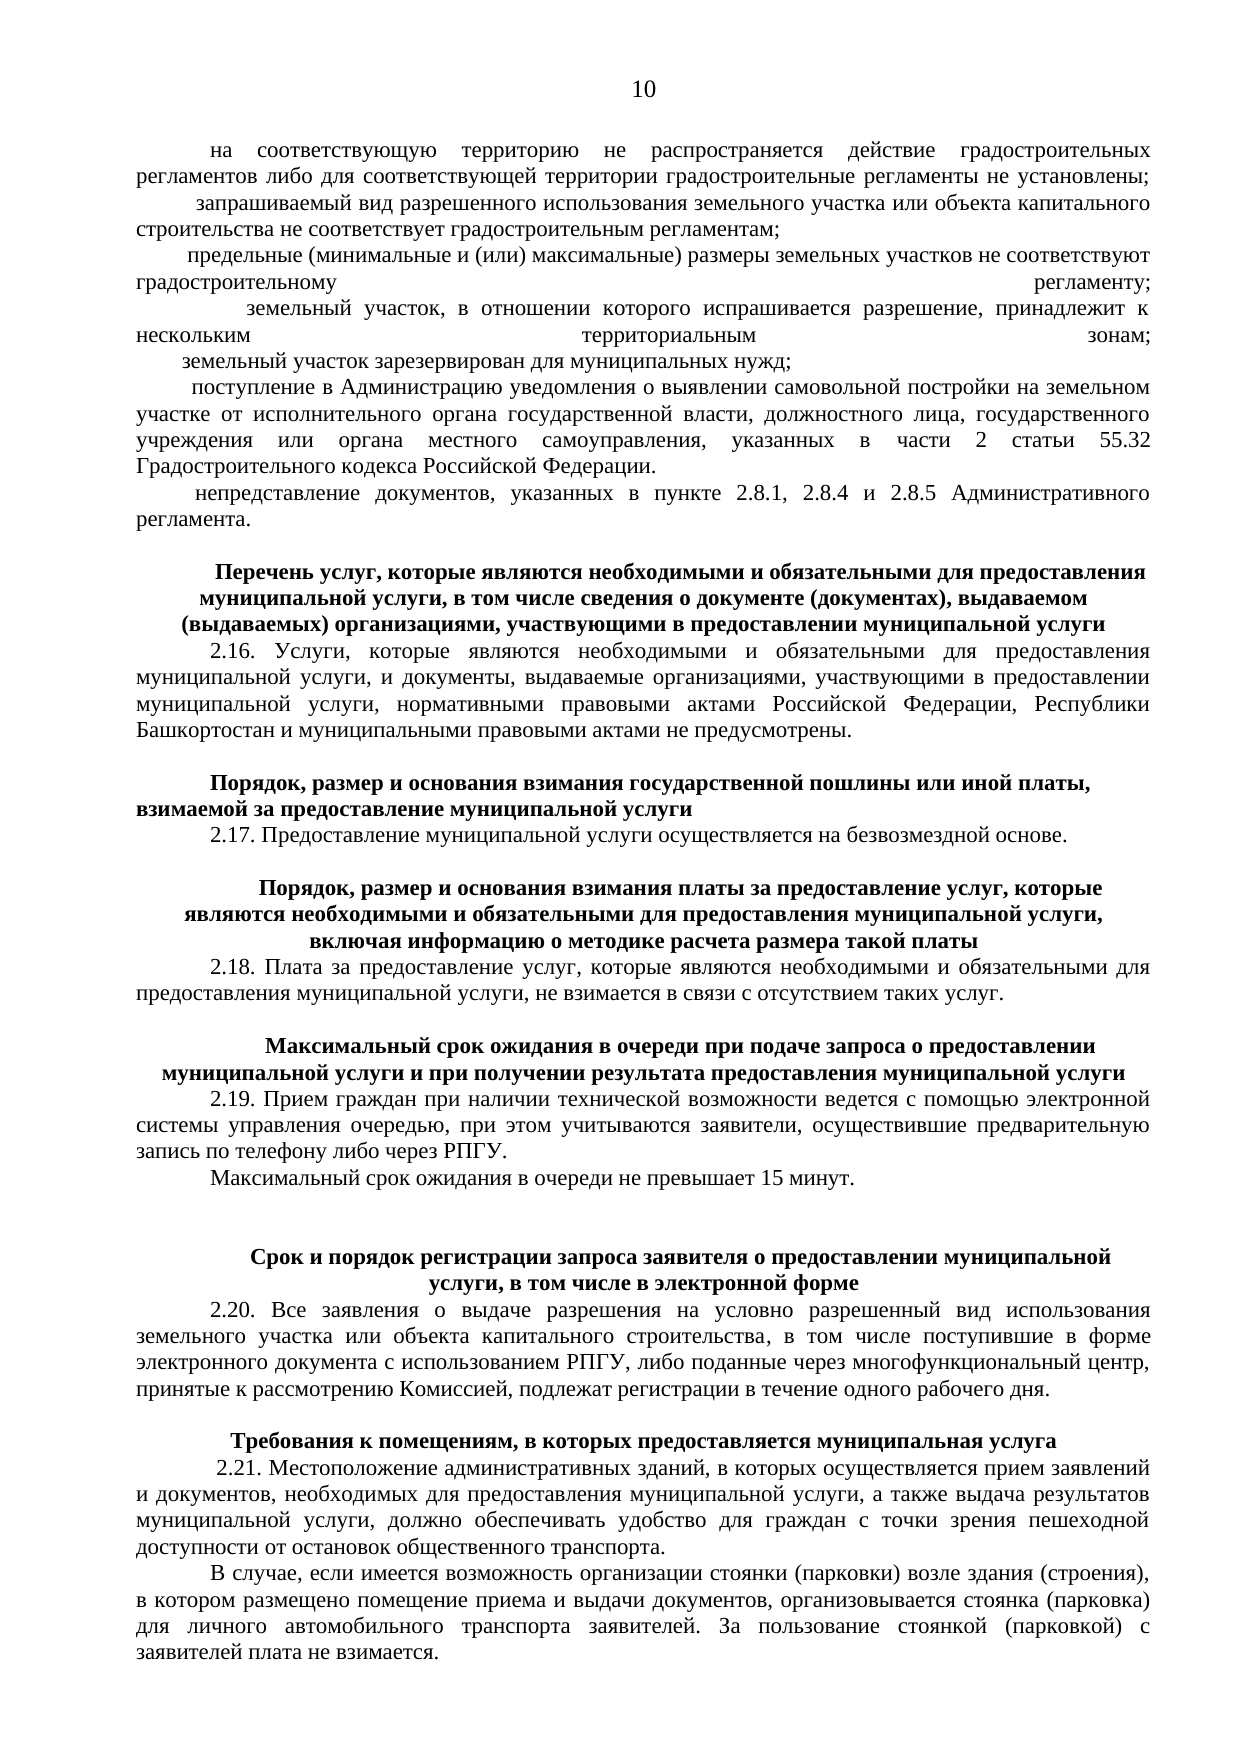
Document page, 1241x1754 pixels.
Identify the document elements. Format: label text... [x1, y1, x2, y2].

text В случае, если имеется возможность организации стоянки (парковки) возле здания (строения), в котором размещено помещение приема и выдачи документов, организовывается стоянка (парковка) для личного автомобильного транспорта заявителей. За пользование стоянкой (парковкой) с заявителей плата не взимается. [136, 1559, 1152, 1665]
text 2.16. Услуги, которые являются необходимыми и обязательными для предоставления муниципальной услуги, и документы, выдаваемые организациями, участвующими в предоставлении муниципальной услуги, нормативными правовыми актами Российской Федерации, Республики Башкортостан и муниципальными правовыми актами не предусмотрены. [136, 637, 1152, 742]
text 2.18. Плата за предоставление услуг, которые являются необходимыми и обязательными для предоставления муниципальной услуги, не взимается в связи с отсутствием таких услуг. [136, 953, 1152, 1006]
text 2.19. Прием граждан при наличии технической возможности ведется с помощью электронной системы управления очередью, при этом учитываются заявители, осуществившие предварительную запись по телефону либо через РПГУ. [136, 1085, 1152, 1164]
text поступление в Администрацию уведомления о выявлении самовольной постройки на земельном участке от исполнительного органа государственной власти, должностного лица, государственного учреждения или органа местного самоуправления, указанных в части 2 статьи 55.32 Градостроительного кодекса Российской Федерации. [136, 373, 1152, 479]
text 2.17. Предоставление муниципальной услуги осуществляется на безвозмездной основе. [136, 821, 1152, 848]
text Порядок, размер и основания взимания государственной пошлины или иной платы, взимаемой за предоставление муниципальной услуги [136, 769, 1152, 821]
text непредставление документов, указанных в пункте 2.8.1, 2.8.4 и 2.8.5 Административного регламента. [136, 479, 1152, 531]
text 2.20. Все заявления о выдаче разрешения на условно разрешенный вид использования земельного участка или объекта капитального строительства, в том числе поступившие в форме электронного документа с использованием РПГУ, либо поданные через многофункциональный центр, принятые к рассмотрению Комиссией, подлежат регистрации в течение одного рабочего дня. [136, 1296, 1152, 1401]
text на соответствующую территорию не распространяется действие градостроительных регламентов либо для соответствующей территории градостроительные регламенты не установлены; запрашиваемый вид разрешенного использования земельного участка или объекта капитального строительства не соответствует градостроительным регламентам; [136, 136, 1152, 242]
text Перечень услуг, которые являются необходимыми и обязательными для предоставления муниципальной услуги, в том числе сведения о документе (документах), выдаваемом (выдаваемых) организациями, участвующими в предоставлении муниципальной услуги [136, 558, 1152, 637]
text Максимальный срок ожидания в очереди при подаче запроса о предоставлении муниципальной услуги и при получении результата предоставления муниципальной услуги [136, 1032, 1152, 1085]
text Требования к помещениям, в которых предоставляется муниципальная услуга [136, 1427, 1152, 1454]
text Срок и порядок регистрации запроса заявителя о предоставлении муниципальной услуги, в том числе в электронной форме [136, 1243, 1152, 1296]
text Максимальный срок ожидания в очереди не превышает 15 минут. [136, 1164, 1152, 1190]
text Порядок, размер и основания взимания платы за предоставление услуг, которые являются необходимыми и обязательными для предоставления муниципальной услуги, включая информацию о методике расчета размера такой платы [136, 874, 1152, 953]
text предельные (минимальные и (или) максимальные) размеры земельных участков не соответствуют градостроительному регламенту; земельный участок, в отношении которого испрашивается разрешение, принадлежит к нескольким территориальным зонам; земельный участок зарезервирован для муниципальных нужд; [136, 242, 1152, 373]
text 2.21. Местоположение административных зданий, в которых осуществляется прием заявлений и документов, необходимых для предоставления муниципальной услуги, а также выдача результатов муниципальной услуги, должно обеспечивать удобство для граждан с точки зрения пешеходной доступности от остановок общественного транспорта. [136, 1454, 1152, 1559]
